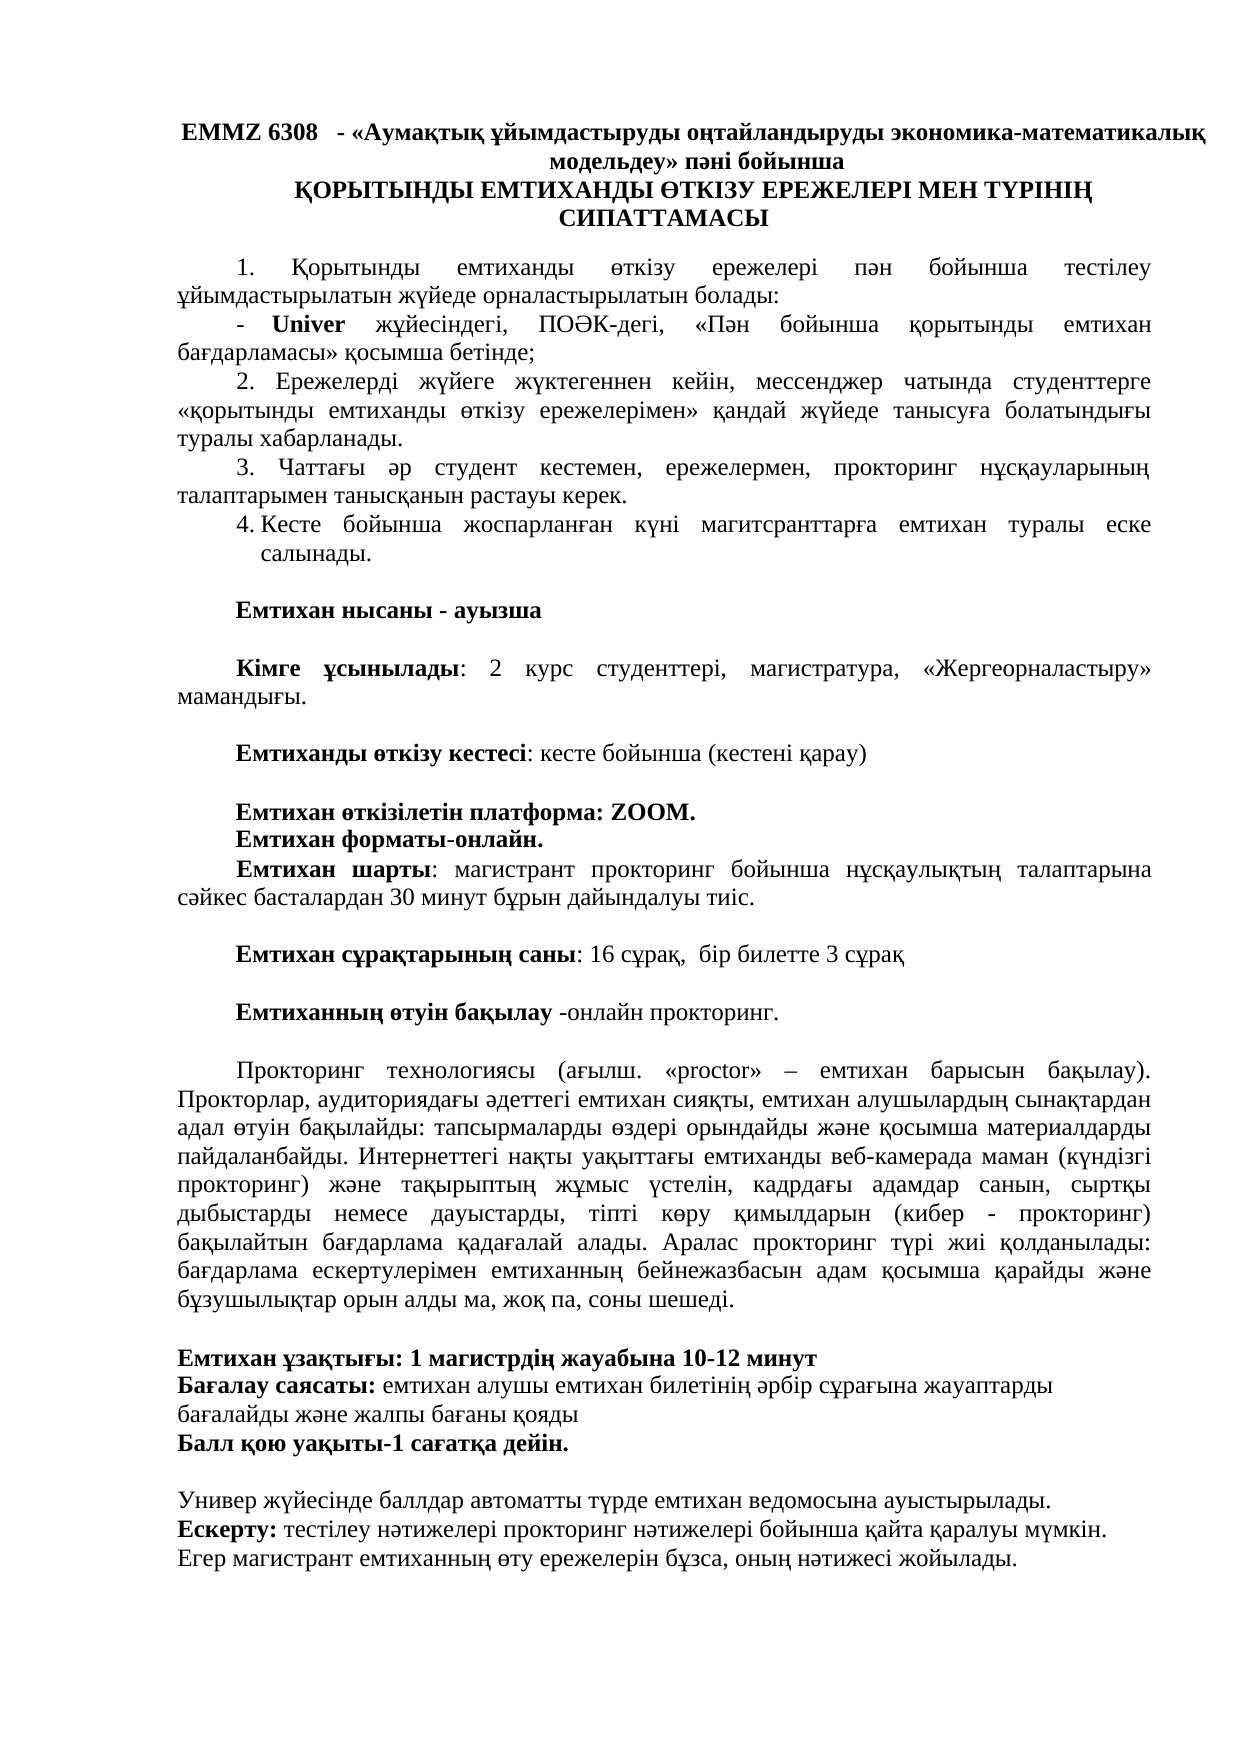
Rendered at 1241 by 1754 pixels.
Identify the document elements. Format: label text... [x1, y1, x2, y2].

text Емтихан өткізілетін платформа: ZOOM. [235, 797, 1152, 825]
text Прокторинг технологиясы (ағылш. «proctor» – емтихан барысын бақылау). Прокторлар, аудиториядағы әдеттегі емтихан сияқты, емтихан алушылардың сынақтардан адал өтуін бақылайды: тапсырмаларды өздері орындайды және қосымша материалдарды пайдаланбайды. Интернеттегі нақты уақыттағы емтиханды веб-камерада маман (күндізгі прокторинг) және тақырыптың жұмыс үстелін, кадрдағы адамдар санын, сыртқы дыбыстарды немесе дауыстарды, тіпті көру қимылдарын (кибер - прокторинг) бақылайтын бағдарлама қадағалай алады. Аралас прокторинг түрі жиі қолданылады: бағдарлама ескертулерімен емтиханның бейнежазбасын адам қосымша қарайды және бұзушылықтар орын алды ма, жоқ па, соны шешеді. [177, 1056, 1152, 1312]
text ҚОРЫТЫНДЫ ЕМТИХАНДЫ ӨТКІЗУ ЕРЕЖЕЛЕРІ МЕН ТҮРІНІҢ СИПАТТАМАСЫ [294, 176, 1094, 232]
text Бағалау саясаты: емтихан алушы емтихан билетінің әрбір сұрағына жауаптарды бағалайды және жалпы бағаны қояды [177, 1371, 1152, 1428]
text модельдеу» пәні бойынша [150, 146, 1237, 175]
text Универ жүйесінде баллдар автоматты түрде емтихан ведомосына ауыстырылады. [177, 1485, 1152, 1514]
text Емтихан ұзақтығы: 1 магистрдің жауабына 10-12 минут [177, 1343, 1152, 1371]
text Емтихан форматы-онлайн. [235, 825, 1152, 853]
list Ережелерді жүйеге жүктегеннен кейін, мессенджер чатында студенттерге «қорытынды емтиханды өткізу ережелерімен» қандай жүйеде танысуға болатындығы туралы хабарланады. [177, 367, 1152, 452]
text Емтиханды өткізу кестесі: кесте бойынша (кестені қарау) [235, 738, 1152, 767]
list Чаттағы әр студент кестемен, ережелермен, прокторинг нұсқауларының талаптарымен танысқанын растауы керек. [177, 453, 1150, 509]
text 1. Қорытынды емтиханды өткізу ережелері пән бойынша тестілеу ұйымдастырылатын жүйеде орналастырылатын болады: [177, 253, 1152, 308]
text Кімге ұсынылады: 2 курс студенттері, магистратура, «Жергеорналастыру» мамандығы. [177, 654, 1152, 709]
text EMMZ 6308 - «Аумақтық ұйымдастыруды оңтайландыруды экономика-математикалық [150, 117, 1237, 146]
text Емтихан шарты: магистрант прокторинг бойынша нұсқаулықтың талаптарына сәйкес басталардан 30 минут бұрын дайындалуы тиіс. [177, 855, 1152, 911]
text Балл қою уақыты-1 сағатқа дейін. [177, 1428, 1152, 1457]
text Емтихан сұрақтарының саны: 16 сұрақ, бір билетте 3 сұрақ [235, 939, 1152, 968]
list Univer жұйесіндегі, ПОӘК-дегі, «Пән бойынша қорытынды емтихан бағдарламасы» қосымша бетінде; [177, 310, 1152, 366]
list Кесте бойынша жоспарланған күні магитсранттарға емтихан туралы еске салынады. [236, 509, 1152, 566]
text Емтиханның өтуін бақылау -онлайн прокторинг. [235, 997, 1152, 1026]
text Емтихан нысаны - ауызша [235, 596, 1152, 624]
text Егер магистрант емтиханның өту ережелерін бұзса, оның нәтижесі жойылады. [177, 1543, 1152, 1572]
text Ескерту: тестілеу нәтижелері прокторинг нәтижелері бойынша қайта қаралуы мүмкін. [177, 1514, 1152, 1543]
